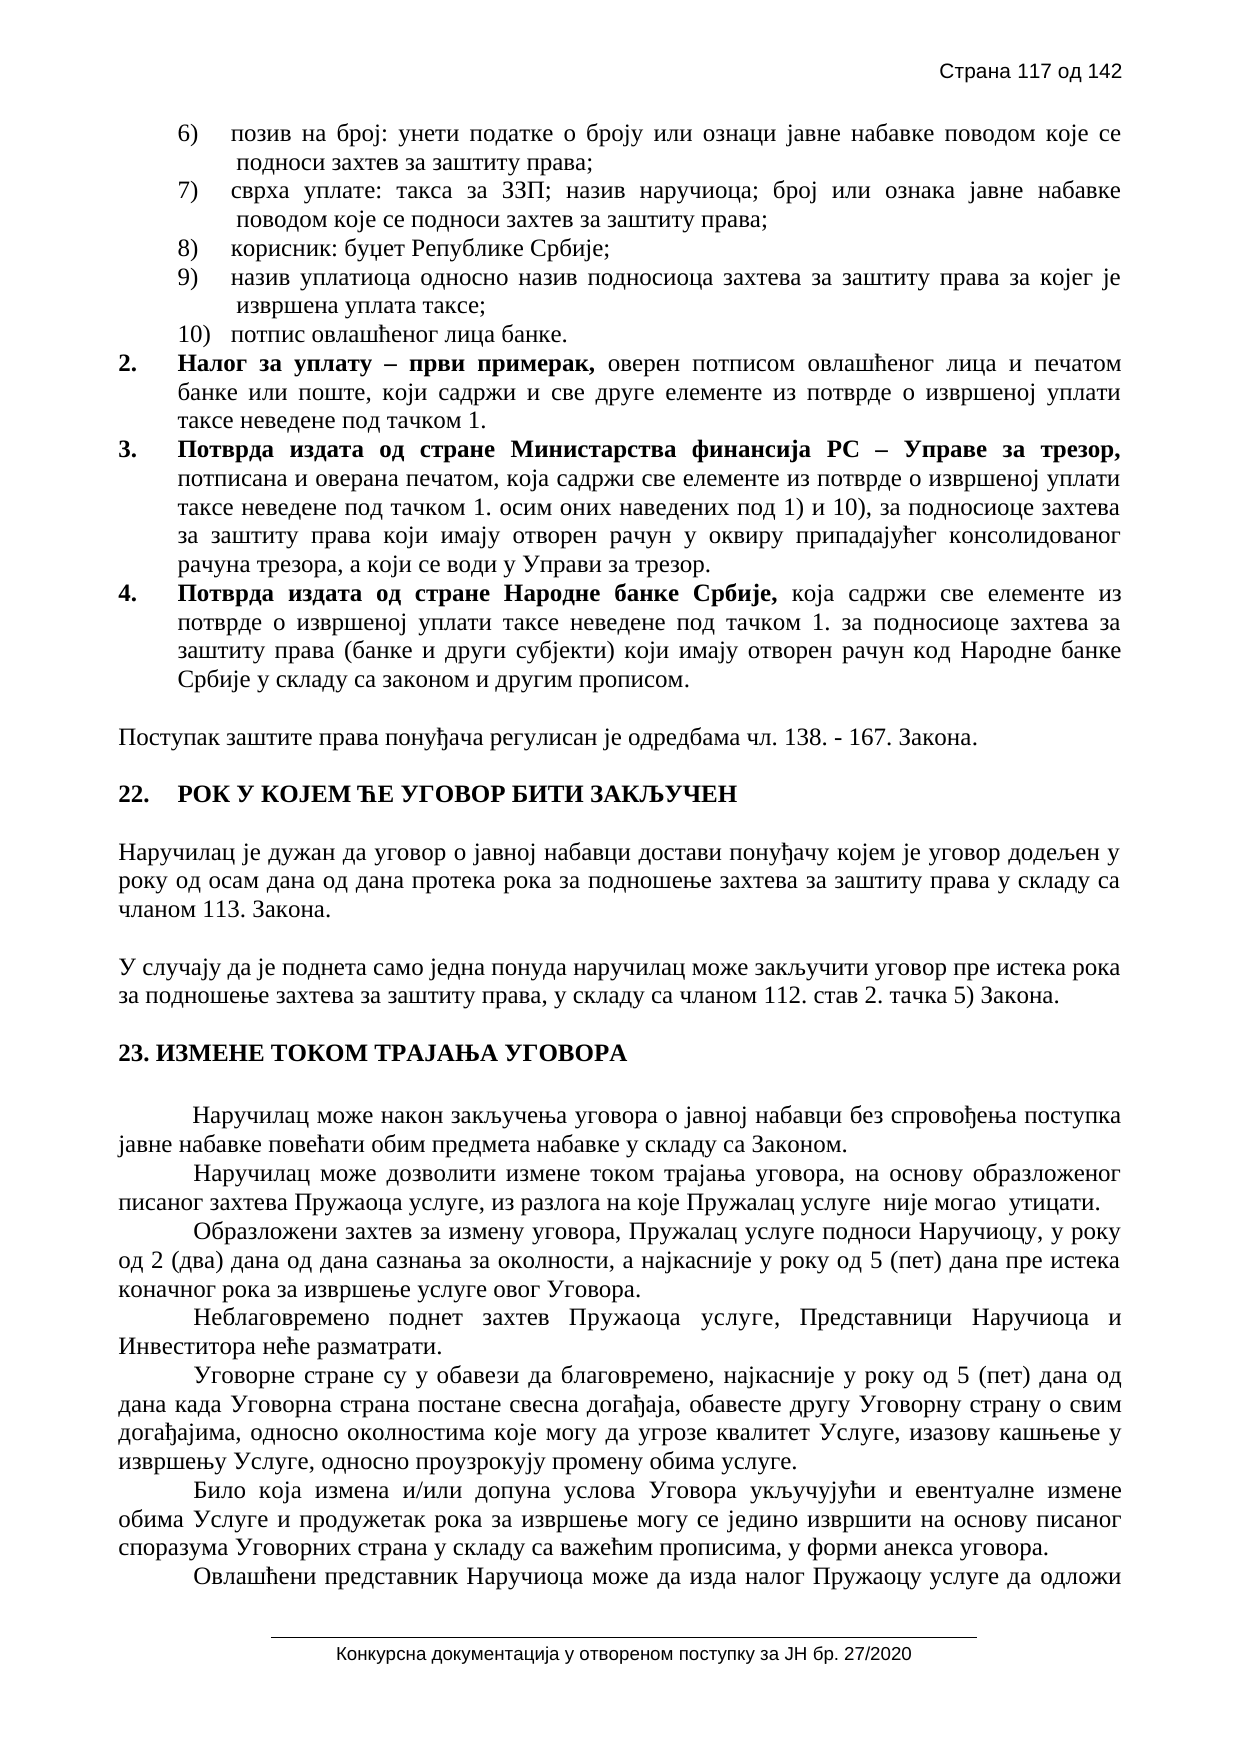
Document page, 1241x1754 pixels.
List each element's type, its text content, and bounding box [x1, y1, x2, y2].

list Потврда издата од стране Народне банке Србије, која садржи све елементе из потврде о извршеној уплати таксе неведене под тачком 1. за подносиоце захтева за заштиту права (банке и други субјекти) који имају отворен рачун код Народне банке Србије у складу са законом и другим прописом. [118, 578, 1122, 693]
list корисник: буџет Републике Србије; [177, 233, 1122, 262]
text Наручилац може након закључења уговора о јавној набавци без спровођења поступка јавне набавке повећати обим предмета набавке у складу са Законом. [118, 1100, 1122, 1158]
list позив на број: унети податке о броју или ознаци јавне набавке поводом које се подноси захтев за заштиту права; [177, 118, 1122, 176]
text Наручилац може дозволити измене током трајања уговора, на основу образложеног писаног захтева Пружаоца услуге, из разлога на које Пружалац услуге није могао утицати. [118, 1158, 1122, 1216]
text У случају да је поднета само једна понуда наручилац може закључити уговор пре истека рока за подношење захтева за заштиту права, у складу са чланом 112. став 2. тачка 5) Закона. [118, 952, 1122, 1009]
text Неблаговремено поднет захтев Пружаоца услуге, Представници Наручиоца и Инвеститора неће разматрати. [118, 1302, 1122, 1360]
text Уговорне стране су у обавези да благовремено, најкасније у року од 5 (пет) дана од дана када Уговорна страна постане свесна догађаја, обавесте другу Уговорну страну о свим догађајима, односно околностима које могу да угрозе квалитет Услуге, изазову кашњење у извршењу Услуге, односно проузрокују промену обима услуге. [118, 1360, 1122, 1475]
text Било која измена и/или допуна услова Уговора укључујући и евентуалне измене обима Услуге и продужетак рока за извршење могу се једино извршити на основу писаног споразума Уговорних страна у складу са важећим прописима, у форми анекса уговора. [118, 1475, 1122, 1561]
text 23. ИЗМЕНЕ ТОКОМ ТРАЈАЊА УГОВОРА [118, 1038, 1122, 1067]
list Налог за уплату – први примерак, оверен потписом овлашћеног лица и печатом банке или поште, који садржи и све друге елементе из потврде о извршеној уплати таксе неведене под тачком 1. [118, 348, 1122, 434]
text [118, 1561, 1122, 1590]
list Потврда издата од стране Министарства финансија РС – Управе за трезор, потписана и оверана печатом, која садржи све елементе из потврде о извршеној уплати таксе неведене под тачком 1. осим оних наведених под 1) и 10), за подносиоце захтева за заштиту права који имају отворен рачун у оквиру припадајућег консолидованог рачуна трезора, а који се води у Управи за трезор. [118, 434, 1122, 578]
text Образложени захтев за измену уговора, Пружалац услуге подноси Наручиоцу, у року од 2 (два) дана од дана сазнања за околности, а најкасније у року од 5 (пет) дана пре истека коначног рока за извршење услуге овог Уговора. [118, 1216, 1122, 1302]
list назив уплатиоца односно назив подносиоца захтева за заштиту права за којег је извршена уплата таксе; [177, 262, 1122, 319]
text Наручилац је дужан да уговор о јавној набавци достави понуђачу којем је уговор додељен у року од осам дана од дана протека рока за подношење захтева за заштиту права у складу са чланом 113. Закона. [118, 837, 1122, 923]
text Поступак заштите права понуђача регулисан је одредбама чл. 138. - 167. Закона. [118, 722, 1122, 751]
list сврха уплате: такса за ЗЗП; назив наручиоца; број или ознака јавне набавке поводом које се подноси захтев за заштиту права; [177, 176, 1122, 233]
list потпис овлашћеног лица банке. [177, 319, 1122, 348]
text 22. РОК У КОЈЕМ ЋЕ УГОВОР БИТИ ЗАКЉУЧЕН [118, 779, 1122, 808]
